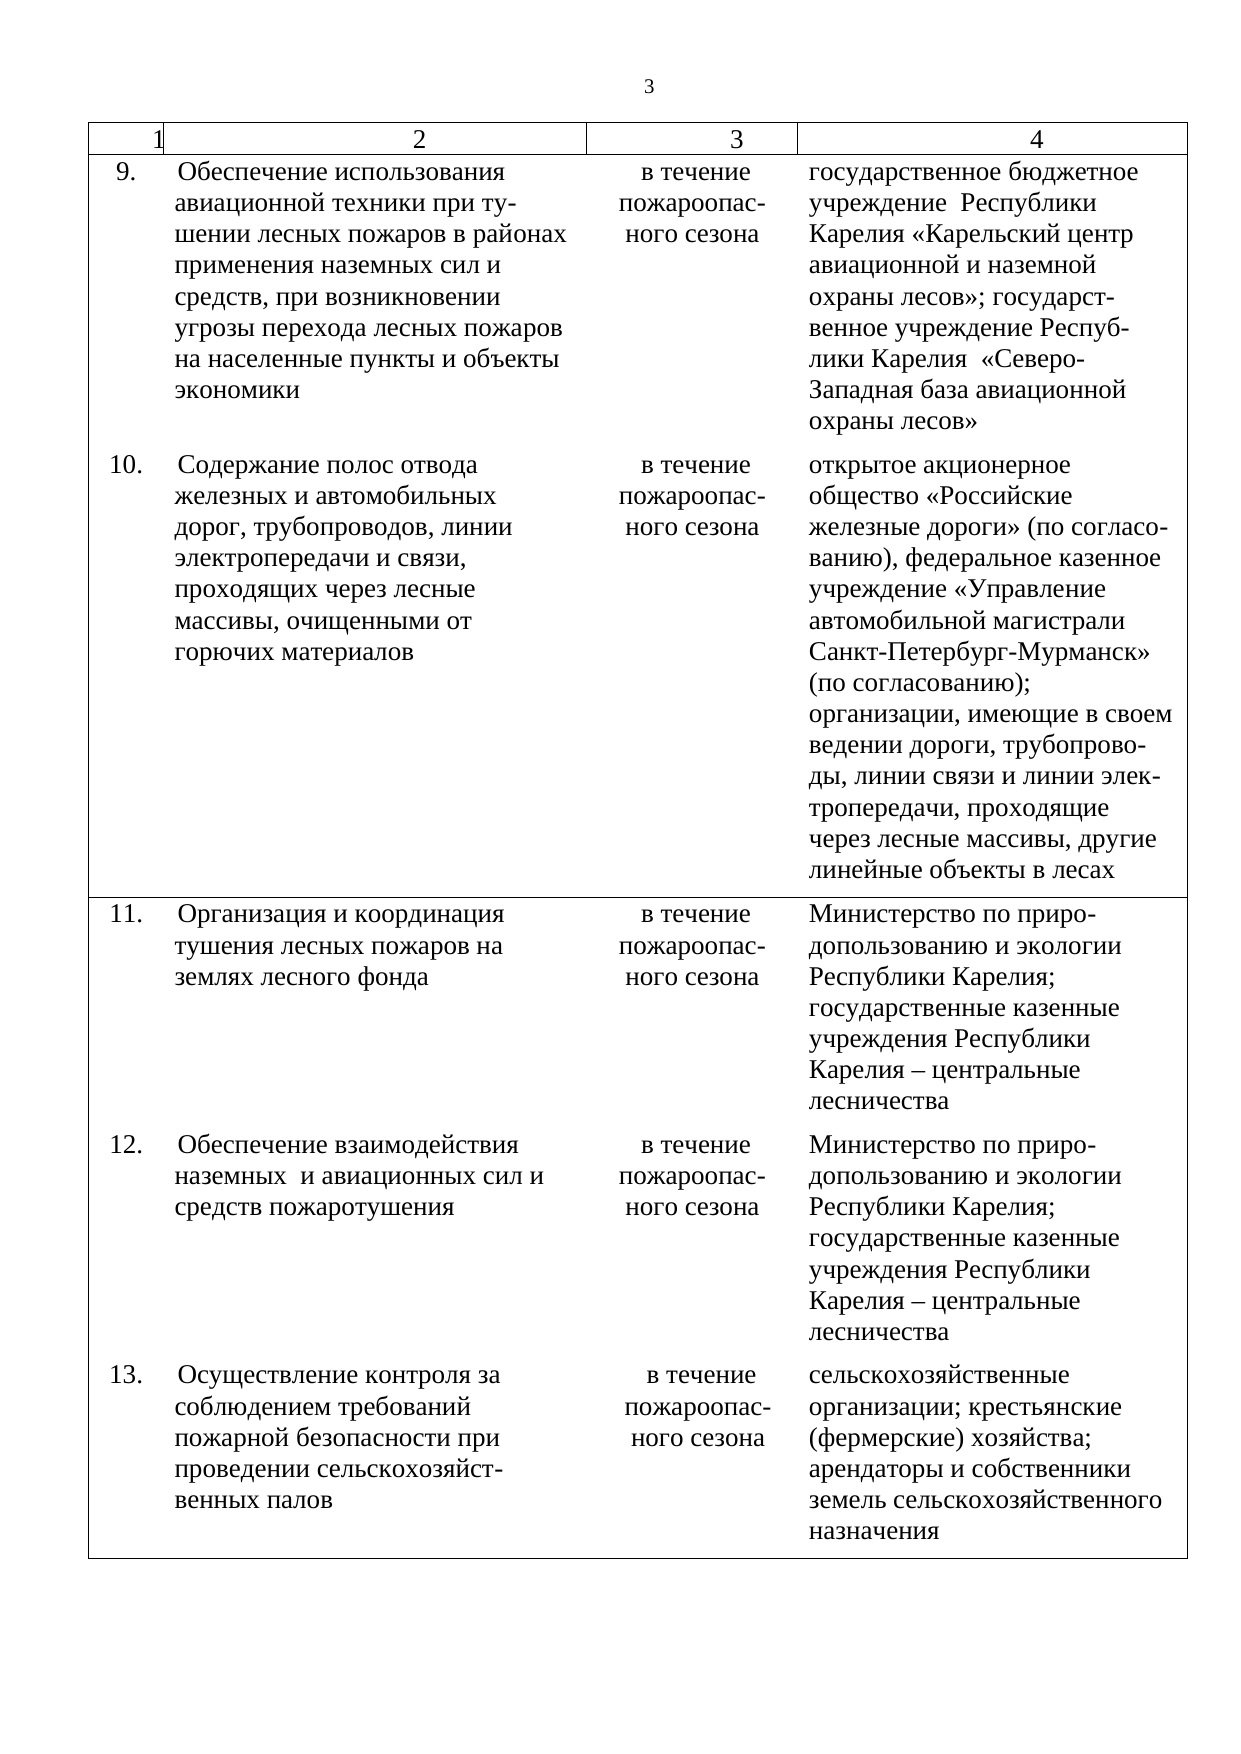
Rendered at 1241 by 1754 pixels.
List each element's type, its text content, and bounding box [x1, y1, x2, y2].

table_cell в течение пожароопас-ного сезона [587, 155, 797, 448]
table_cell сельскохозяйственные организации; крестьянские (фермерские) хозяйства; арендаторы и собственники земель сельскохозяйственного назначения [798, 1359, 1187, 1558]
table_cell 9. [89, 155, 163, 448]
table_cell Организация и координация тушения лесных пожаров на землях лесного фонда [163, 898, 587, 1128]
table_cell Министерство по природопользованию и экологии Республики Карелия; государственные казенные учреждения Республики Карелия – центральные лесничества [798, 1128, 1187, 1359]
table_cell Обеспечение взаимодействия наземных и авиационных сил и средств пожаротушения [163, 1128, 587, 1359]
table_cell 10. [89, 448, 163, 897]
table_cell государственное бюджетное учреждение Республики Карелия «Карельский центр авиационной и наземной охраны лесов»; государст-венное учреждение Респуб-лики Карелия «Северо-Западная база авиационной охраны лесов» [798, 155, 1187, 448]
table_cell 13. [89, 1359, 163, 1558]
table_cell в течение пожароопас-ного сезона [587, 448, 797, 897]
table_cell Содержание полос отвода железных и автомобильных дорог, трубопроводов, линии электропередачи и связи, проходящих через лесные массивы, очищенными от горючих материалов [163, 448, 587, 897]
table_header 3 [587, 123, 797, 154]
table_cell 12. [89, 1128, 163, 1359]
table_cell в течение пожароопас-ного сезона [587, 1359, 797, 1558]
table_cell в течение пожароопас-ного сезона [587, 1128, 797, 1359]
table_cell 11. [89, 898, 163, 1128]
table_cell открытое акционерное общество «Российские железные дороги» (по согласованию), федеральное казенное учреждение «Управление автомобильной магистрали Санкт-Петербург-Мурманск» (по согласованию); организации, имеющие в своем ведении дороги, трубопрово-ды, линии связи и линии электропередачи, проходящие через лесные массивы, другие линейные объекты в лесах [798, 448, 1187, 897]
table_header 1 [89, 123, 163, 154]
table_header 2 [164, 123, 586, 154]
table_cell в течение пожароопас-ного сезона [587, 898, 797, 1128]
table_cell Обеспечение использования авиационной техники при тушении лесных пожаров в районах применения наземных сил и средств, при возникновении угрозы перехода лесных пожаров на населенные пункты и объекты экономики [163, 155, 587, 448]
table_cell Осуществление контроля за соблюдением требований пожарной безопасности при проведении сельскохозяйственных палов [163, 1359, 587, 1558]
table_header 4 [798, 123, 1187, 154]
table_cell Министерство по природопользованию и экологии Республики Карелия; государственные казенные учреждения Республики Карелия – центральные лесничества [798, 898, 1187, 1128]
